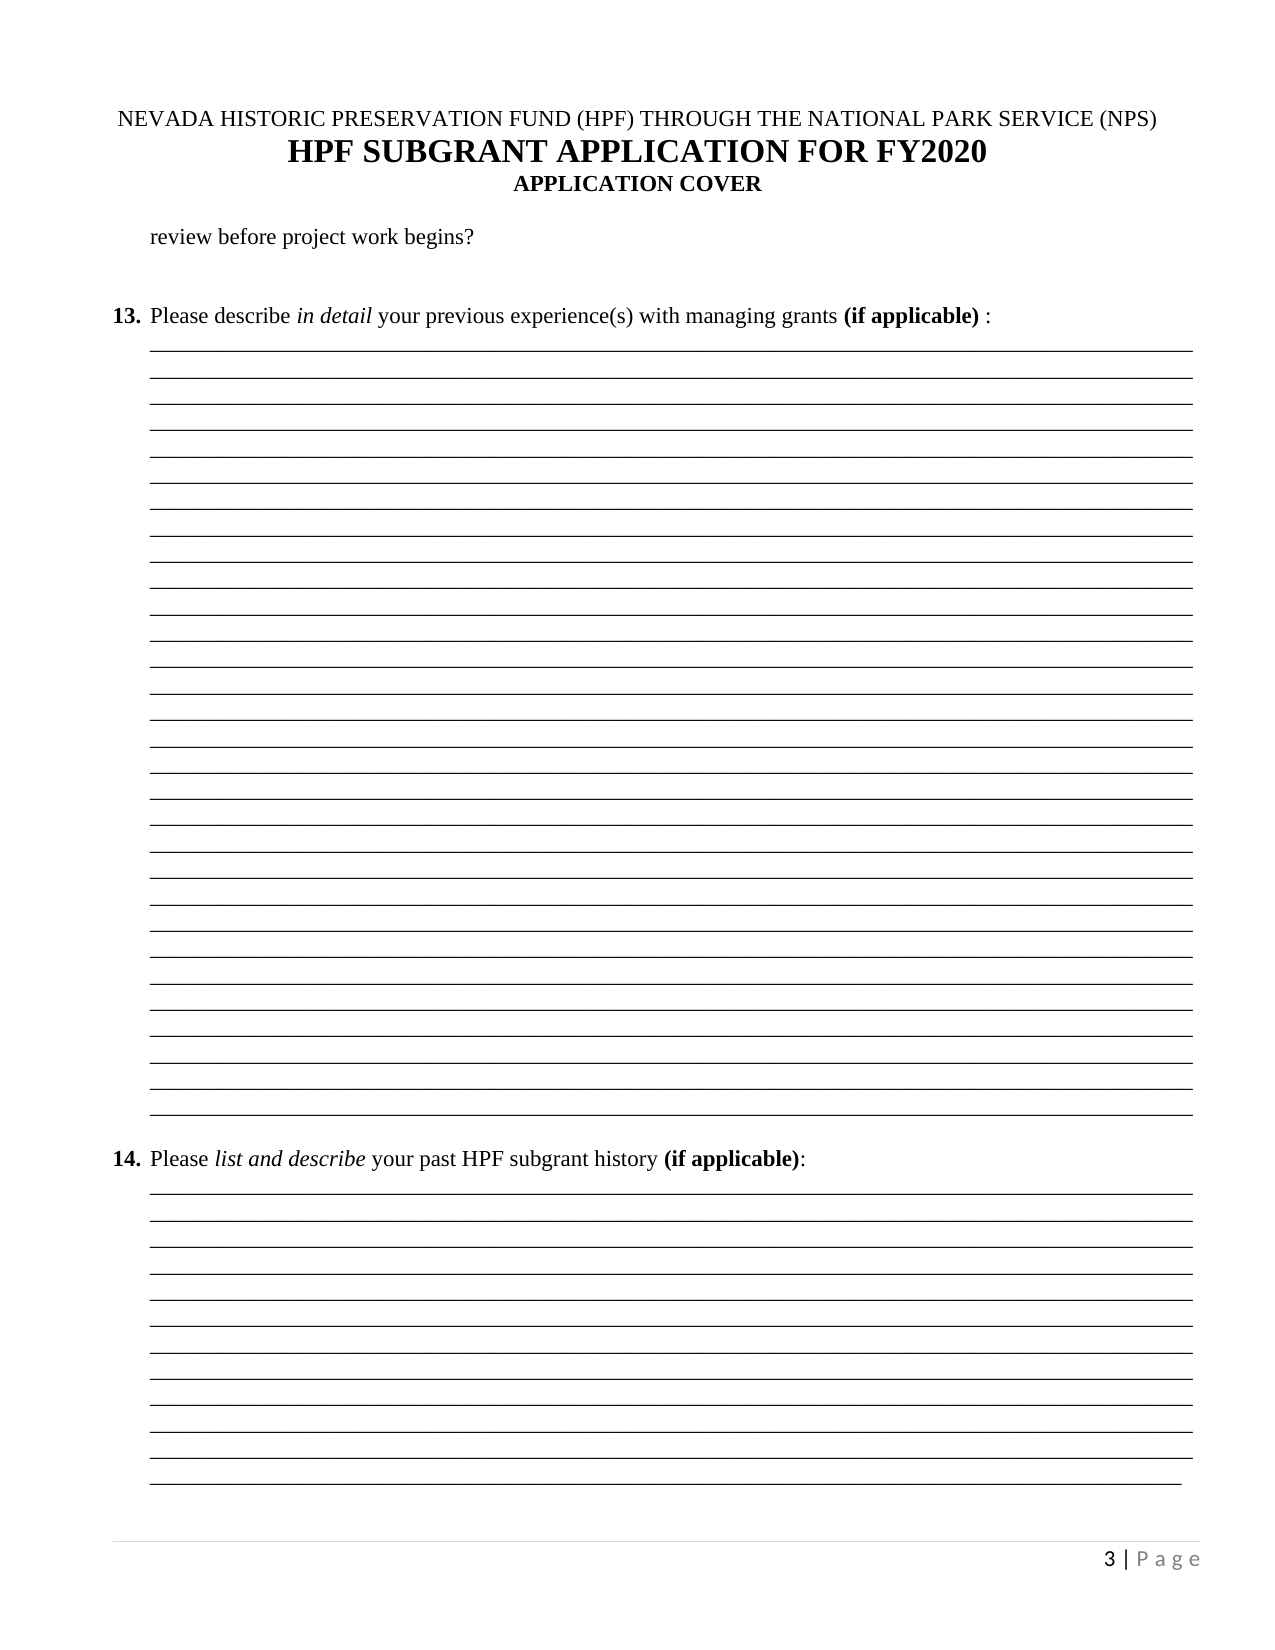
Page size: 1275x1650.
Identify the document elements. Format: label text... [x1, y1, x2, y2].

text _______________________________________________________________________________________________________________________________________________________________________________________________________________________________________________________________________________________________________________________________________________________________________________________________________________________________________________________________________________________________________________________________________________________________________________________________________________________________________________________________________________________________________________________________________________________________________________________________________________________________________________________________________________________________________________________________________________________________________________________________________________________________________________________________________________________________________________________________________________________________________________________________________________________________ [150, 776, 1200, 1119]
list Please describe in detail your previous experience(s) with managing grants (if applicable) : ___________________________________________________________________________________________________________________________________________________________________________________________________________________________________________________________________________________________________________________________________________________________________________________________________________________________________________________________________________________________________________________________________________________________________________________________________________________________________________________________________________________________________________________________________________________________________________________________________________________________________________________________________________________________________________________________________________________________________________________________________________________________________________________________________________________________________________________________________________________________________________________________________________________________________________________________________________________________________________________________________________________________________________________________________________________________________________________________________________________________________________________________________________________________________________________________________________ [112, 302, 1200, 776]
list Please list and describe your past HPF subgrant history (if applicable): ___________________________________________________________________________________________________________________________________________________________________________________________________________________________________________________________________________________________________________________________________________________________________________________________________________________________________________________________________________________________________________________________________________________________________________________________________________________________________________________________________________________________________________________________________________________________________________________________________________________________________________________________________________________________________________________________________________________________________________________________________________________________________________________________________________________________________________________________________ [112, 1145, 1200, 1488]
text review before project work begins? [150, 223, 1200, 249]
